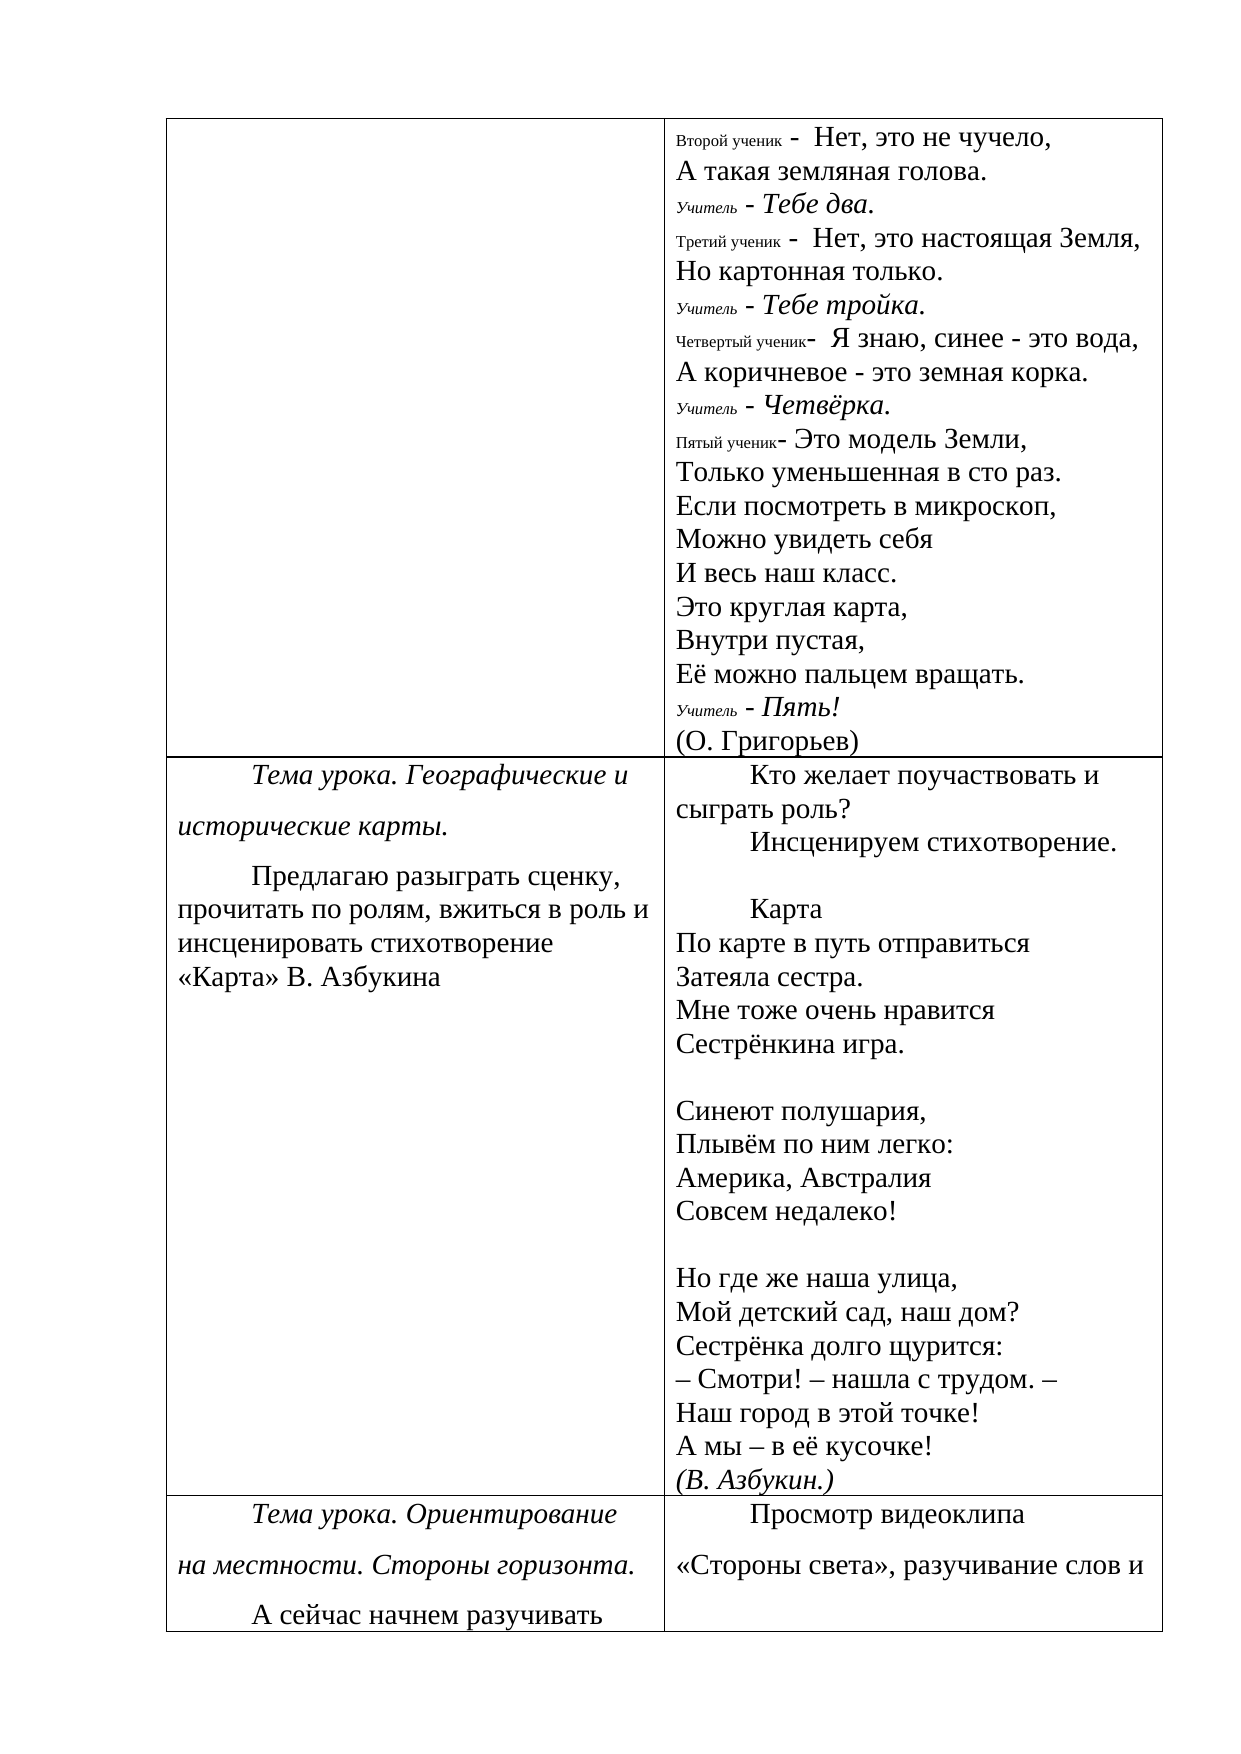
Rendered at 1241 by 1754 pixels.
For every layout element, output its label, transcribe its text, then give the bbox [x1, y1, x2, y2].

table_cell Кто желает поучаствовать и сыграть роль? Инсценируем стихотворение. Карта По карте в путь отправиться Затеяла сестра. Мне тоже очень нравится Сестрёнкина игра. Синеют полушария, Плывём по ним легко: Америка, Австралия Совсем недалеко! Но где же наша улица, Мой детский сад, наш дом? Сестрёнка долго щурится: – Смотри! – нашла с трудом. – Наш город в этой точке! А мы – в её кусочке! (В. Азбукин.) [665, 758, 1162, 1495]
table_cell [167, 1496, 664, 1631]
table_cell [665, 119, 1162, 756]
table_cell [167, 119, 664, 756]
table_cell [665, 1496, 1162, 1631]
table_cell Тема урока. Географические и исторические карты. Предлагаю разыграть сценку, прочитать по ролям, вжиться в роль и инсценировать стихотворение «Карта» В. Азбукина [167, 758, 664, 1495]
